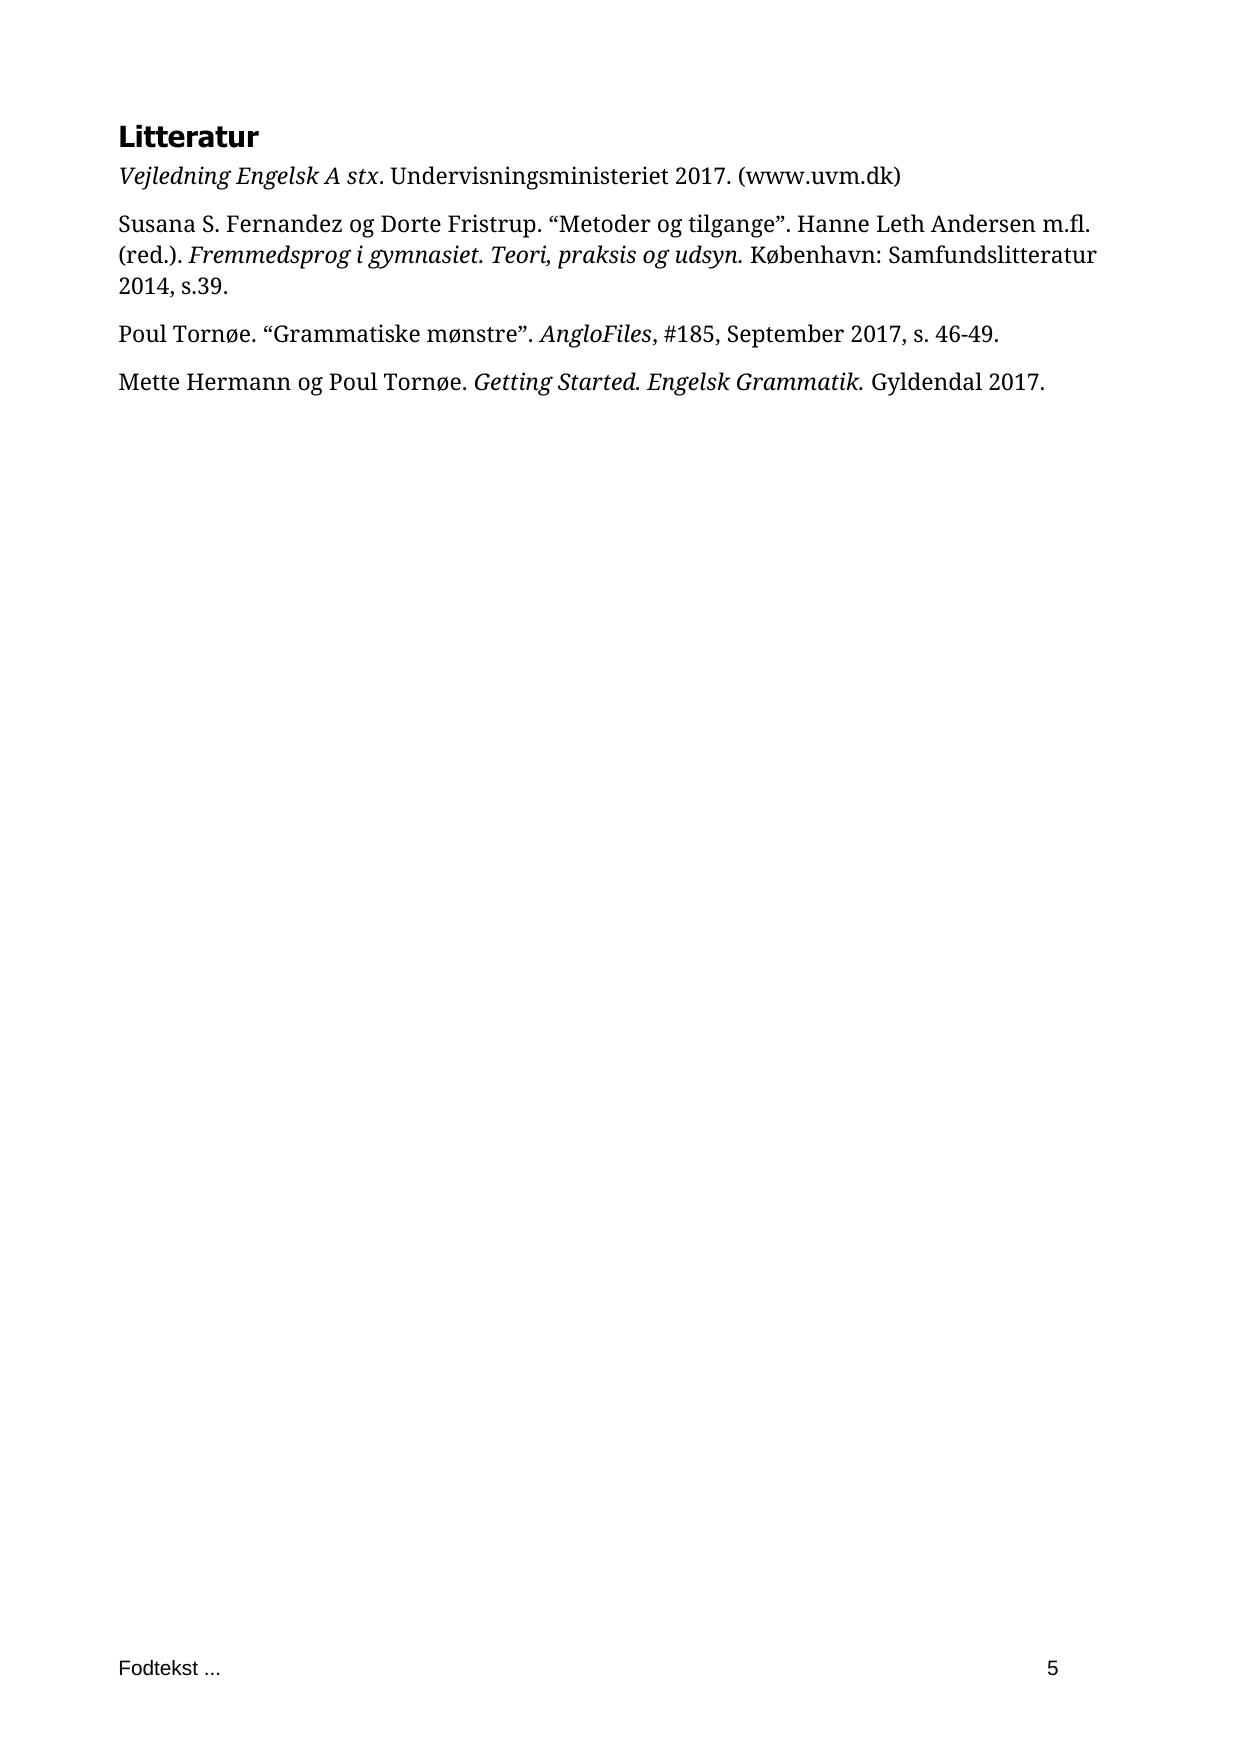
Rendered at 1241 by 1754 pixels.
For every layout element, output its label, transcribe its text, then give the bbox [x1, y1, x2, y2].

text Poul Tornøe. “Grammatiske mønstre”. AngloFiles, #185, September 2017, s. 46-49. [118, 318, 1122, 349]
text Susana S. Fernandez og Dorte Fristrup. “Metoder og tilgange”. Hanne Leth Andersen m.fl. (red.). Fremmedsprog i gymnasiet. Teori, praksis og udsyn. København: Samfundslitteratur 2014, s.39. [118, 207, 1122, 301]
text Vejledning Engelsk A stx. Undervisningsministeriet 2017. (www.uvm.dk) [118, 159, 1122, 191]
text Mette Hermann og Poul Tornøe. Getting Started. Engelsk Grammatik. Gyldendal 2017. [118, 366, 1122, 397]
text Litteratur [118, 118, 1122, 153]
